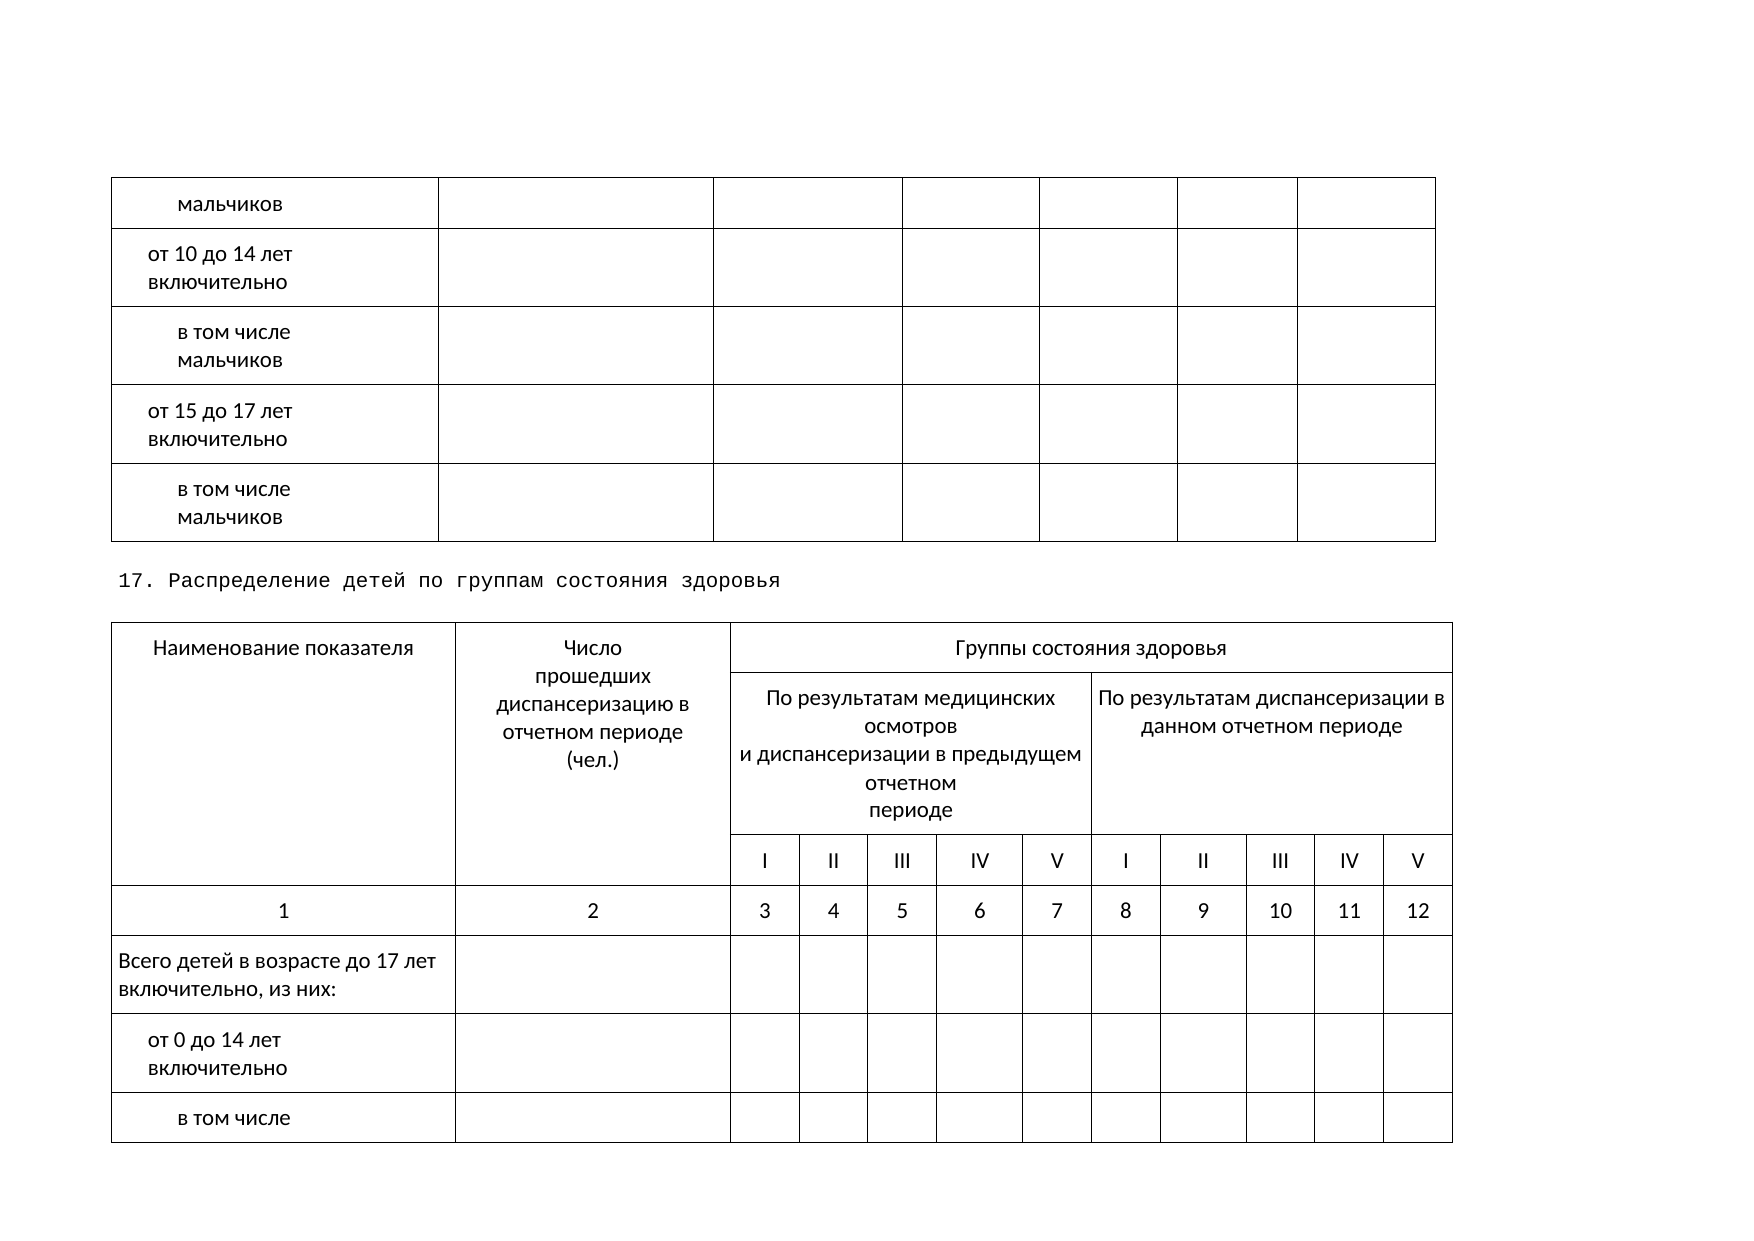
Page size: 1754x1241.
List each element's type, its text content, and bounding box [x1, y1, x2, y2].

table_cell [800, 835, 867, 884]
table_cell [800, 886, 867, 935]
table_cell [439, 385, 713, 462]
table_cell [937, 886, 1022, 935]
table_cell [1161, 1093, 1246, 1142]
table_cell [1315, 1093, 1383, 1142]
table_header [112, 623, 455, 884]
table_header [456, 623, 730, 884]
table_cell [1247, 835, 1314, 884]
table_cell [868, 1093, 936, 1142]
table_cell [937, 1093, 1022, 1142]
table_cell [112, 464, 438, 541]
text 17. Распределение детей по группам состояния здоровья [118, 570, 1636, 593]
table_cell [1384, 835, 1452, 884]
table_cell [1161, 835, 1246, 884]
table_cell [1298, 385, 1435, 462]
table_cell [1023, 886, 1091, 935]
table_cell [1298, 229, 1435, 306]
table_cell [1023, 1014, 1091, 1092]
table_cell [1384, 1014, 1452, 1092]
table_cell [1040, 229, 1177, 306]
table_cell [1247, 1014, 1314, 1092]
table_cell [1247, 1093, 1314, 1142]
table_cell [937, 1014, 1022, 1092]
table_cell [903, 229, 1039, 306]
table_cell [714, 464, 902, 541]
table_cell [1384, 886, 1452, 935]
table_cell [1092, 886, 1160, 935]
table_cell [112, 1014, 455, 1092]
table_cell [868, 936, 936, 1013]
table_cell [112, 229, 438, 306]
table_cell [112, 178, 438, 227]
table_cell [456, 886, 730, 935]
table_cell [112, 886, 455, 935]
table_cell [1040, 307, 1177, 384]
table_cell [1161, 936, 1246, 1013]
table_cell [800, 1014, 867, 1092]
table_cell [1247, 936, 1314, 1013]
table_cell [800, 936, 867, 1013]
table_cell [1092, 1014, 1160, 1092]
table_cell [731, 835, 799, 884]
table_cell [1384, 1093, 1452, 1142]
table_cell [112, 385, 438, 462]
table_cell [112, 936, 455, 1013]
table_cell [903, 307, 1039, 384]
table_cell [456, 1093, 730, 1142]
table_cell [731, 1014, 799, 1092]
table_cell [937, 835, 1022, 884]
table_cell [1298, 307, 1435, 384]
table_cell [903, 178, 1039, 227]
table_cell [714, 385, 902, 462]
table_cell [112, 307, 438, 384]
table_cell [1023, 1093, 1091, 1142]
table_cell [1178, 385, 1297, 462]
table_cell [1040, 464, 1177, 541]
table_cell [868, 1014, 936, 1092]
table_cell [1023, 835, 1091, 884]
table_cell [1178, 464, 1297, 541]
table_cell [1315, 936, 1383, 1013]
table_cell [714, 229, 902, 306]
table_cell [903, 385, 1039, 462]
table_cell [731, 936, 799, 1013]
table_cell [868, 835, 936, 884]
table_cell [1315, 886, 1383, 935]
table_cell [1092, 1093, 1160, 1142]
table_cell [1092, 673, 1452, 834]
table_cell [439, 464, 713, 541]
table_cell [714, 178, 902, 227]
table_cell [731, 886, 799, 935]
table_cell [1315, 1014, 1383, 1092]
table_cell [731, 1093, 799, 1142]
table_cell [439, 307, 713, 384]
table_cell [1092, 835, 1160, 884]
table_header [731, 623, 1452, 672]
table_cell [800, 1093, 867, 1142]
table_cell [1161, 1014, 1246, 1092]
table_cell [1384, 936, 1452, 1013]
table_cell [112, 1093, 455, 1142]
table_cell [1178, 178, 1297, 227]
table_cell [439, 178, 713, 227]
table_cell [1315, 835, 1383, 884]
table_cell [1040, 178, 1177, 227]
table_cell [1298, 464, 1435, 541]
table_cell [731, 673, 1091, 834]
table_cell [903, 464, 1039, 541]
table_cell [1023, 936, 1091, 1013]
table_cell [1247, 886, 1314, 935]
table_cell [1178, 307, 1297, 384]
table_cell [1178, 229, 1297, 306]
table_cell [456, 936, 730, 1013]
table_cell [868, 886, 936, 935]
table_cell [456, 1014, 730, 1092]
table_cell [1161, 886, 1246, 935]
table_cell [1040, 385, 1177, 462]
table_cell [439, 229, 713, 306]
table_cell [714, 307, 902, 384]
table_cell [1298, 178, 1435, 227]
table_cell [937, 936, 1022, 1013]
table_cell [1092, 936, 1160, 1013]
